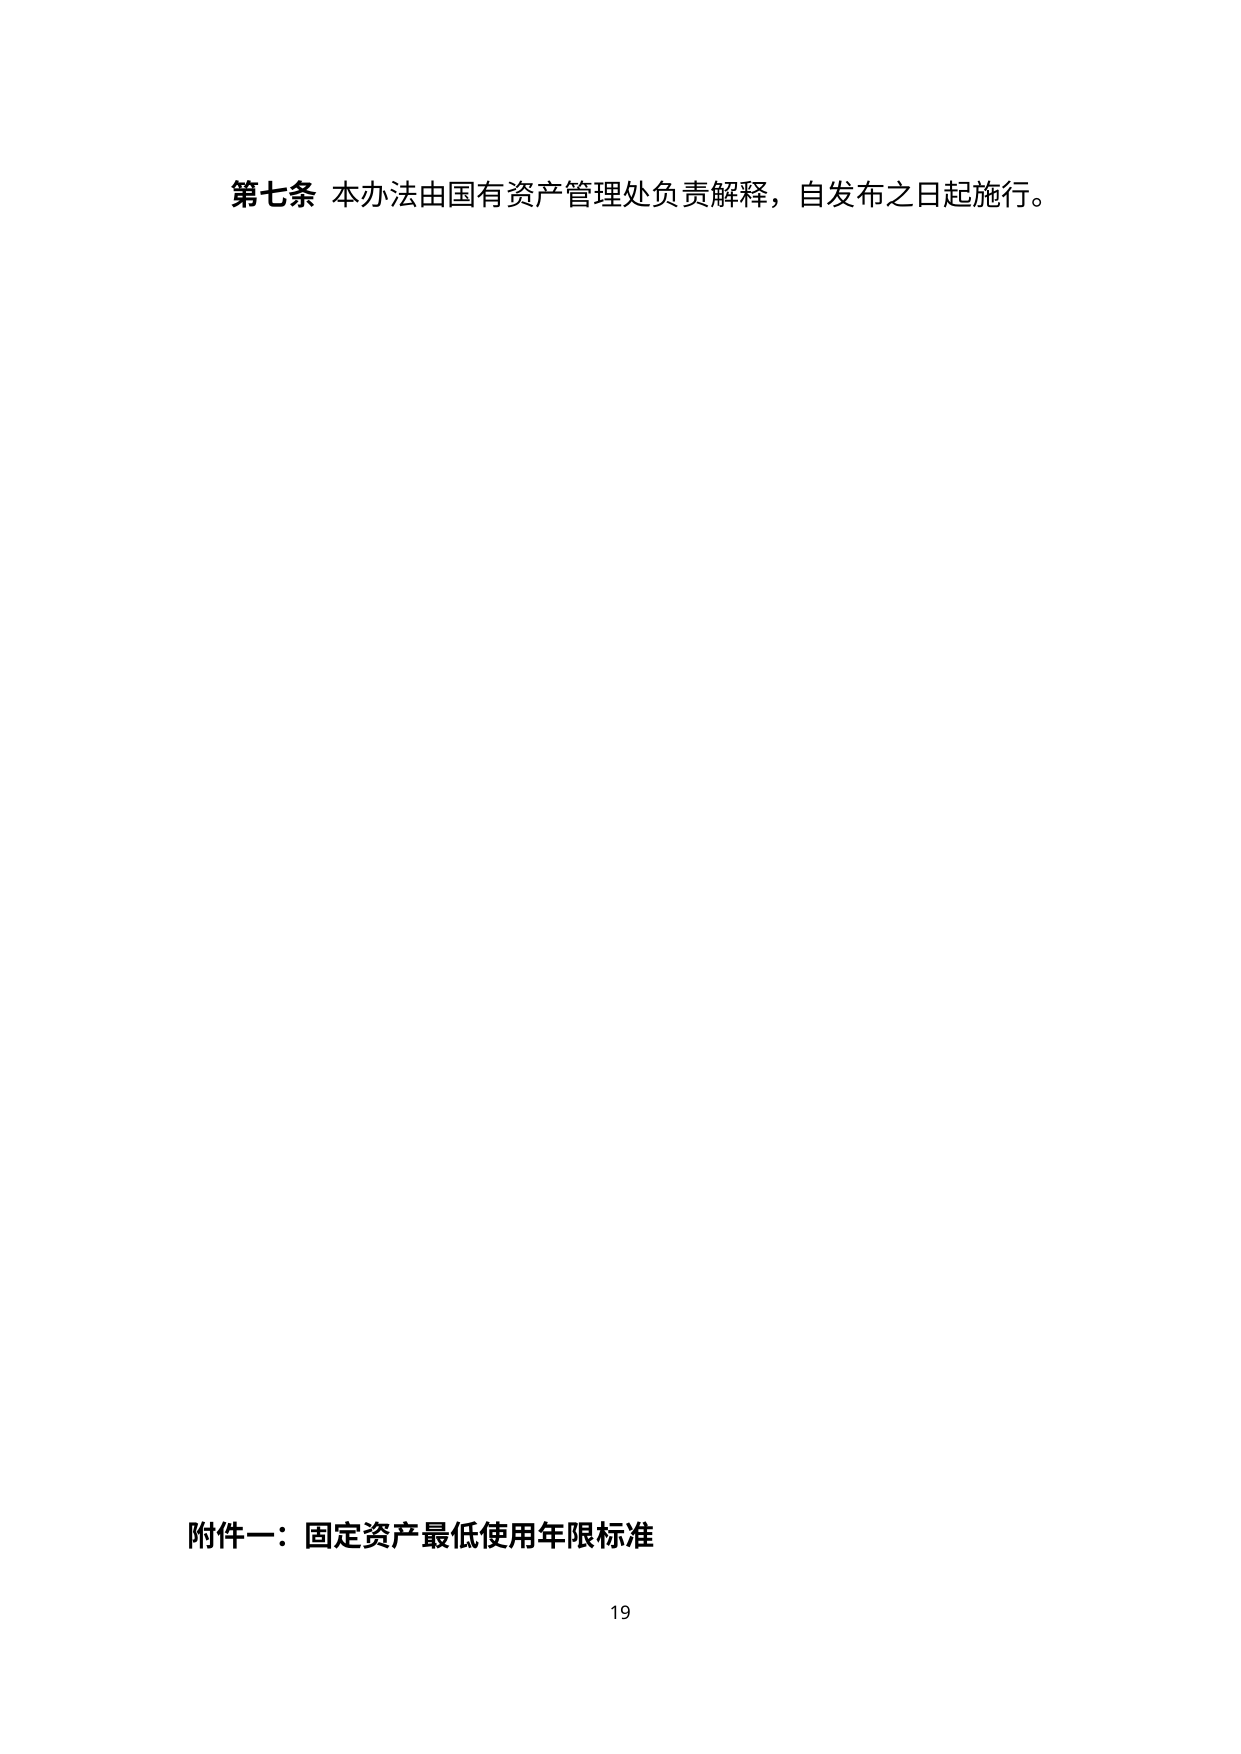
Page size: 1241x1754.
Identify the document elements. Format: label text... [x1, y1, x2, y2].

text 第七条 本办法由国有资产管理处负责解释，自发布之日起施行。 [187, 160, 1053, 225]
text 附件一：固定资产最低使用年限标准 [187, 1501, 1053, 1566]
